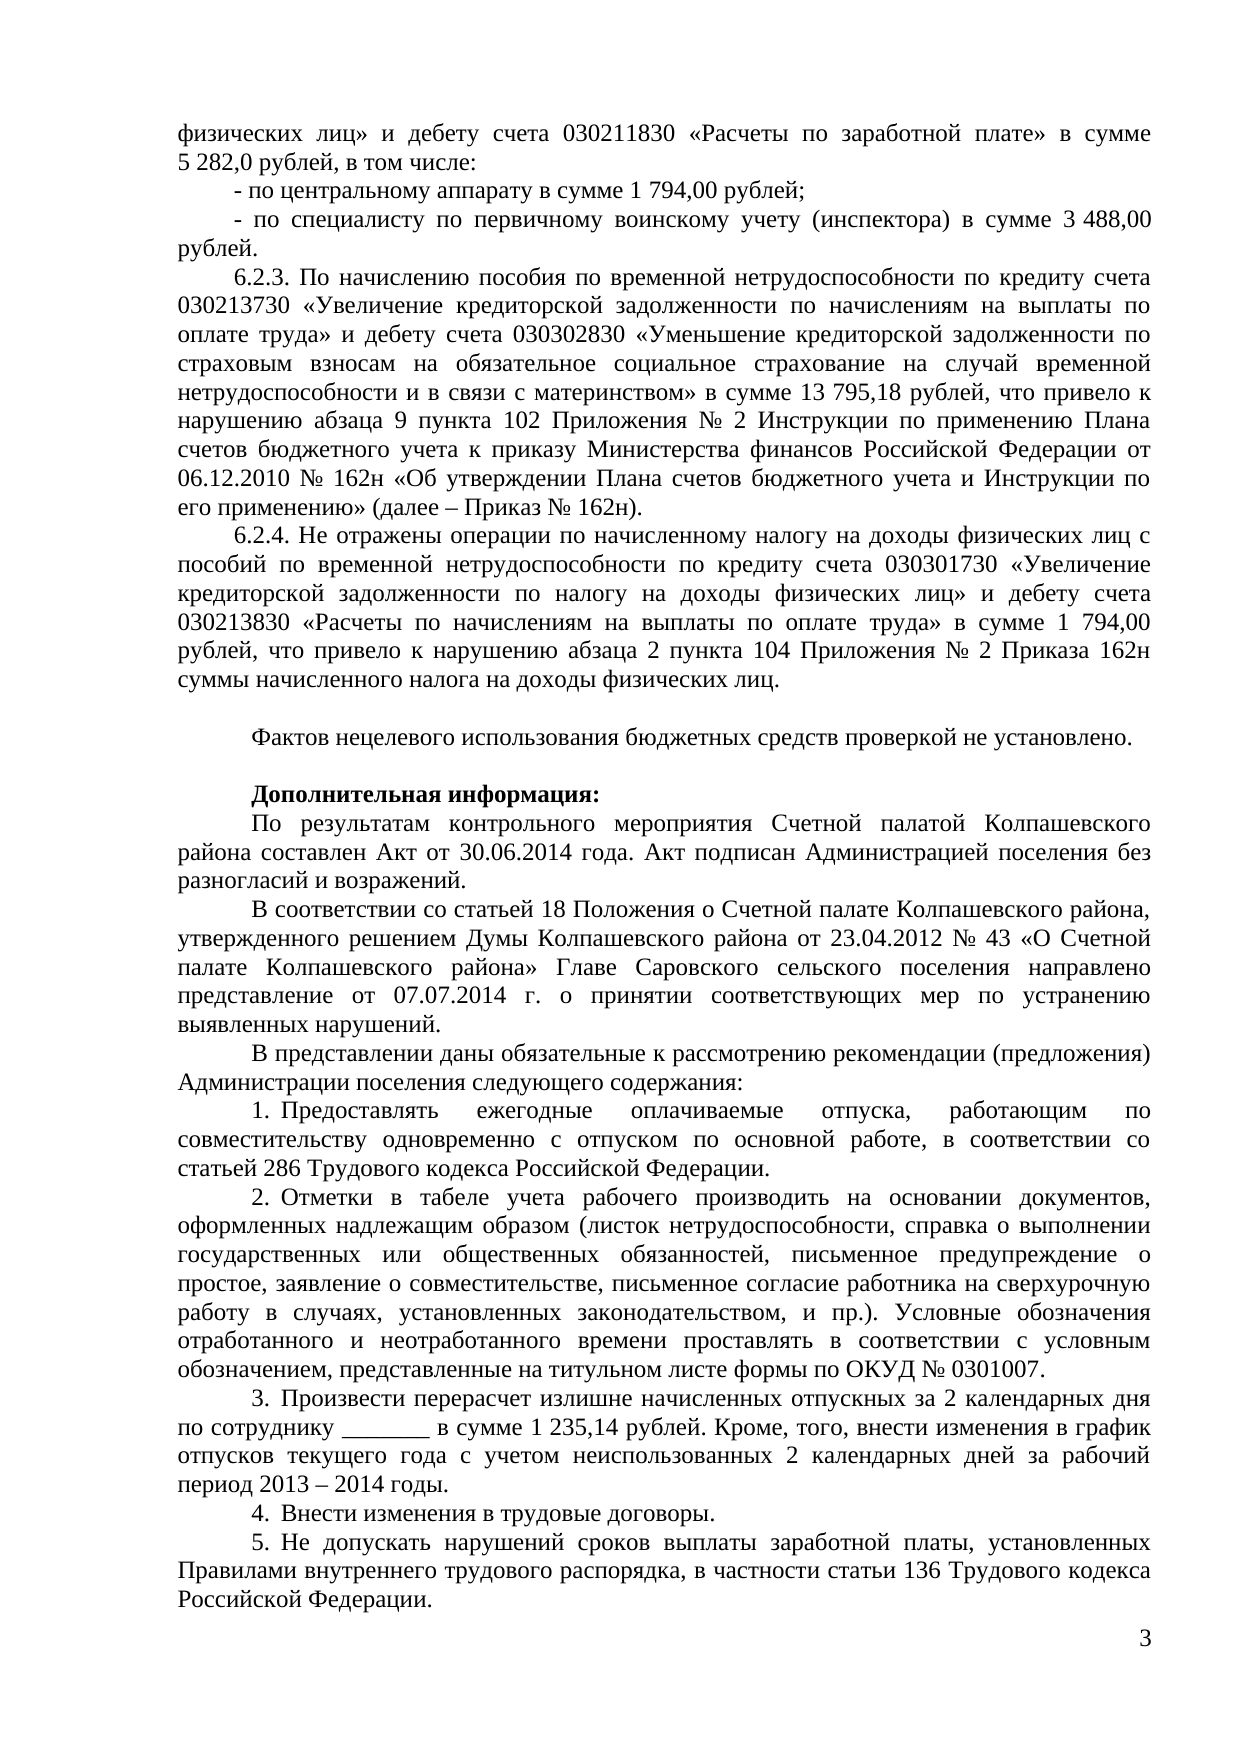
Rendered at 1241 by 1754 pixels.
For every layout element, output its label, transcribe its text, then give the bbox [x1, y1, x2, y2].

text Дополнительная информация: [177, 779, 1152, 808]
list Не допускать нарушений сроков выплаты заработной платы, установленных Правилами внутреннего трудового распорядка, в частности статьи 136 Трудового кодекса Российской Федерации. [177, 1527, 1152, 1613]
list Отметки в табеле учета рабочего производить на основании документов, оформленных надлежащим образом (листок нетрудоспособности, справка о выполнении государственных или общественных обязанностей, письменное предупреждение о простое, заявление о совместительстве, письменное согласие работника на сверхурочную работу в случаях, установленных законодательством, и пр.). Условные обозначения отработанного и неотработанного времени проставлять в соответствии с условным обозначением, представленные на титульном листе формы по ОКУД № 0301007. [177, 1182, 1152, 1383]
list Произвести перерасчет излишне начисленных отпускных за 2 календарных дня по сотруднику _______ в сумме 1 235,14 рублей. Кроме, того, внести изменения в график отпусков текущего года с учетом неиспользованных 2 календарных дней за рабочий период 2013 – 2014 годы. [177, 1383, 1152, 1498]
text 6.2.4. Не отражены операции по начисленному налогу на доходы физических лиц с пособий по временной нетрудоспособности по кредиту счета 030301730 «Увеличение кредиторской задолженности по налогу на доходы физических лиц» и дебету счета 030213830 «Расчеты по начислениям на выплаты по оплате труда» в сумме 1 794,00 рублей, что привело к нарушению абзаца 2 пункта 104 Приложения № 2 Приказа 162н суммы начисленного налога на доходы физических лиц. [177, 521, 1152, 693]
text В представлении даны обязательные к рассмотрению рекомендации (предложения) Администрации поселения следующего содержания: [177, 1038, 1152, 1096]
list Предоставлять ежегодные оплачиваемые отпуска, работающим по совместительству одновременно с отпуском по основной работе, в соответствии со статьей 286 Трудового кодекса Российской Федерации. [177, 1096, 1152, 1182]
text - по центральному аппарату в сумме 1 794,00 рублей; [177, 176, 1152, 204]
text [177, 118, 1152, 176]
text - по специалисту по первичному воинскому учету (инспектора) в сумме 3 488,00 рублей. [177, 204, 1152, 262]
list Внести изменения в трудовые договоры. [177, 1498, 1152, 1527]
text По результатам контрольного мероприятия Счетной палатой Колпашевского района составлен Акт от 30.06.2014 года. Акт подписан Администрацией поселения без разногласий и возражений. [177, 808, 1152, 894]
text В соответствии со статьей 18 Положения о Счетной палате Колпашевского района, утвержденного решением Думы Колпашевского района от 23.04.2012 № 43 «О Счетной палате Колпашевского района» Главе Саровского сельского поселения направлено представление от 07.07.2014 г. о принятии соответствующих мер по устранению выявленных нарушений. [177, 894, 1152, 1038]
text 6.2.3. По начислению пособия по временной нетрудоспособности по кредиту счета 030213730 «Увеличение кредиторской задолженности по начислениям на выплаты по оплате труда» и дебету счета 030302830 «Уменьшение кредиторской задолженности по страховым взносам на обязательное социальное страхование на случай временной нетрудоспособности и в связи с материнством» в сумме 13 795,18 рублей, что привело к нарушению абзаца 9 пункта 102 Приложения № 2 Инструкции по применению Плана счетов бюджетного учета к приказу Министерства финансов Российской Федерации от 06.12.2010 № 162н «Об утверждении Плана счетов бюджетного учета и Инструкции по его применению» (далее – Приказ № 162н). [177, 262, 1152, 521]
text Фактов нецелевого использования бюджетных средств проверкой не установлено. [177, 722, 1152, 751]
